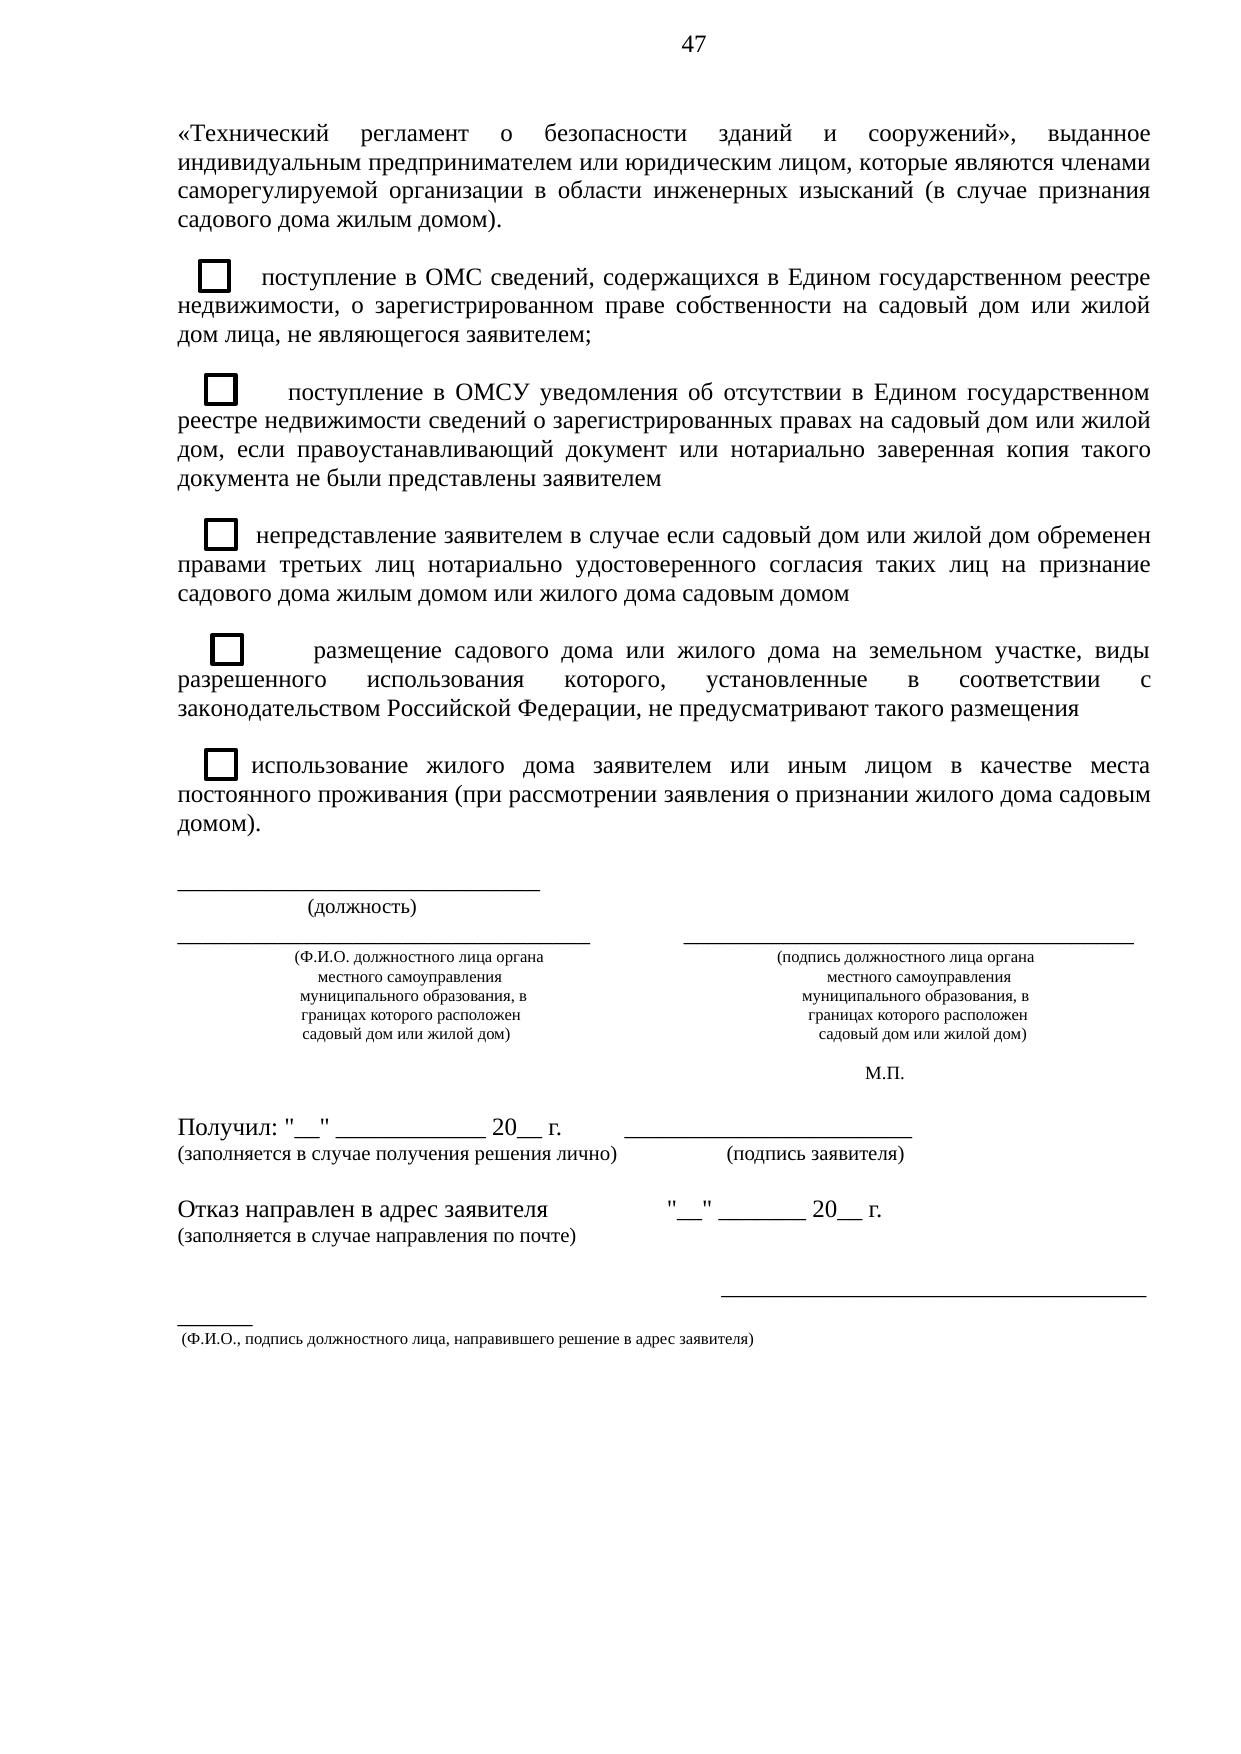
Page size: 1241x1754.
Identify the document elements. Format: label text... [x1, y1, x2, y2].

subtitle Получил: "__" ____________ 20__ г. _______________________ [177, 1112, 1152, 1141]
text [177, 118, 1152, 233]
subtitle ________________________________________ [177, 1271, 1152, 1328]
subtitle (должность) [177, 894, 1152, 918]
subtitle (Ф.И.О. должностного лица органа (подпись должностного лица органа [177, 947, 1152, 966]
text размещение садового дома или жилого дома на земельном участке, виды разрешенного использования которого, установленные в соответствии с законодательством Российской Федерации, не предусматривают такого размещения [177, 636, 1152, 722]
text использование жилого дома заявителем или иным лицом в качестве места постоянного проживания (при рассмотрении заявления о признании жилого дома садовым домом). [177, 751, 1152, 837]
subtitle садовый дом или жилой дом) садовый дом или жилой дом) [177, 1024, 1152, 1043]
subtitle местного самоуправления местного самоуправления [177, 966, 1152, 986]
subtitle М.П. [177, 1062, 1152, 1084]
subtitle границах которого расположен границах которого расположен [177, 1005, 1152, 1024]
text непредставление заявителем в случае если садовый дом или жилой дом обременен правами третьих лиц нотариально удостоверенного согласия таких лиц на признание садового дома жилым домом или жилого дома садовым домом [177, 521, 1152, 607]
subtitle _____________________________ [177, 866, 1152, 894]
subtitle (Ф.И.О., подпись должностного лица, направившего решение в адрес заявителя) [177, 1328, 1152, 1348]
subtitle муниципального образования, в муниципального образования, в [177, 986, 1152, 1005]
subtitle (заполняется в случае получения решения лично) (подпись заявителя) [177, 1141, 1152, 1165]
subtitle (заполняется в случае направления по почте) [177, 1223, 1152, 1247]
text поступление в ОМС сведений, содержащихся в Едином государственном реестре недвижимости, о зарегистрированном праве собственности на садовый дом или жилой дом лица, не являющегося заявителем; [177, 262, 1152, 348]
subtitle Отказ направлен в адрес заявителя "__" _______ 20__ г. [177, 1194, 1152, 1223]
subtitle _________________________________ ____________________________________ [177, 918, 1152, 947]
text поступление в ОМСУ уведомления об отсутствии в Едином государственном реестре недвижимости сведений о зарегистрированных правах на садовый дом или жилой дом, если правоустанавливающий документ или нотариально заверенная копия такого документа не были представлены заявителем [177, 377, 1152, 492]
